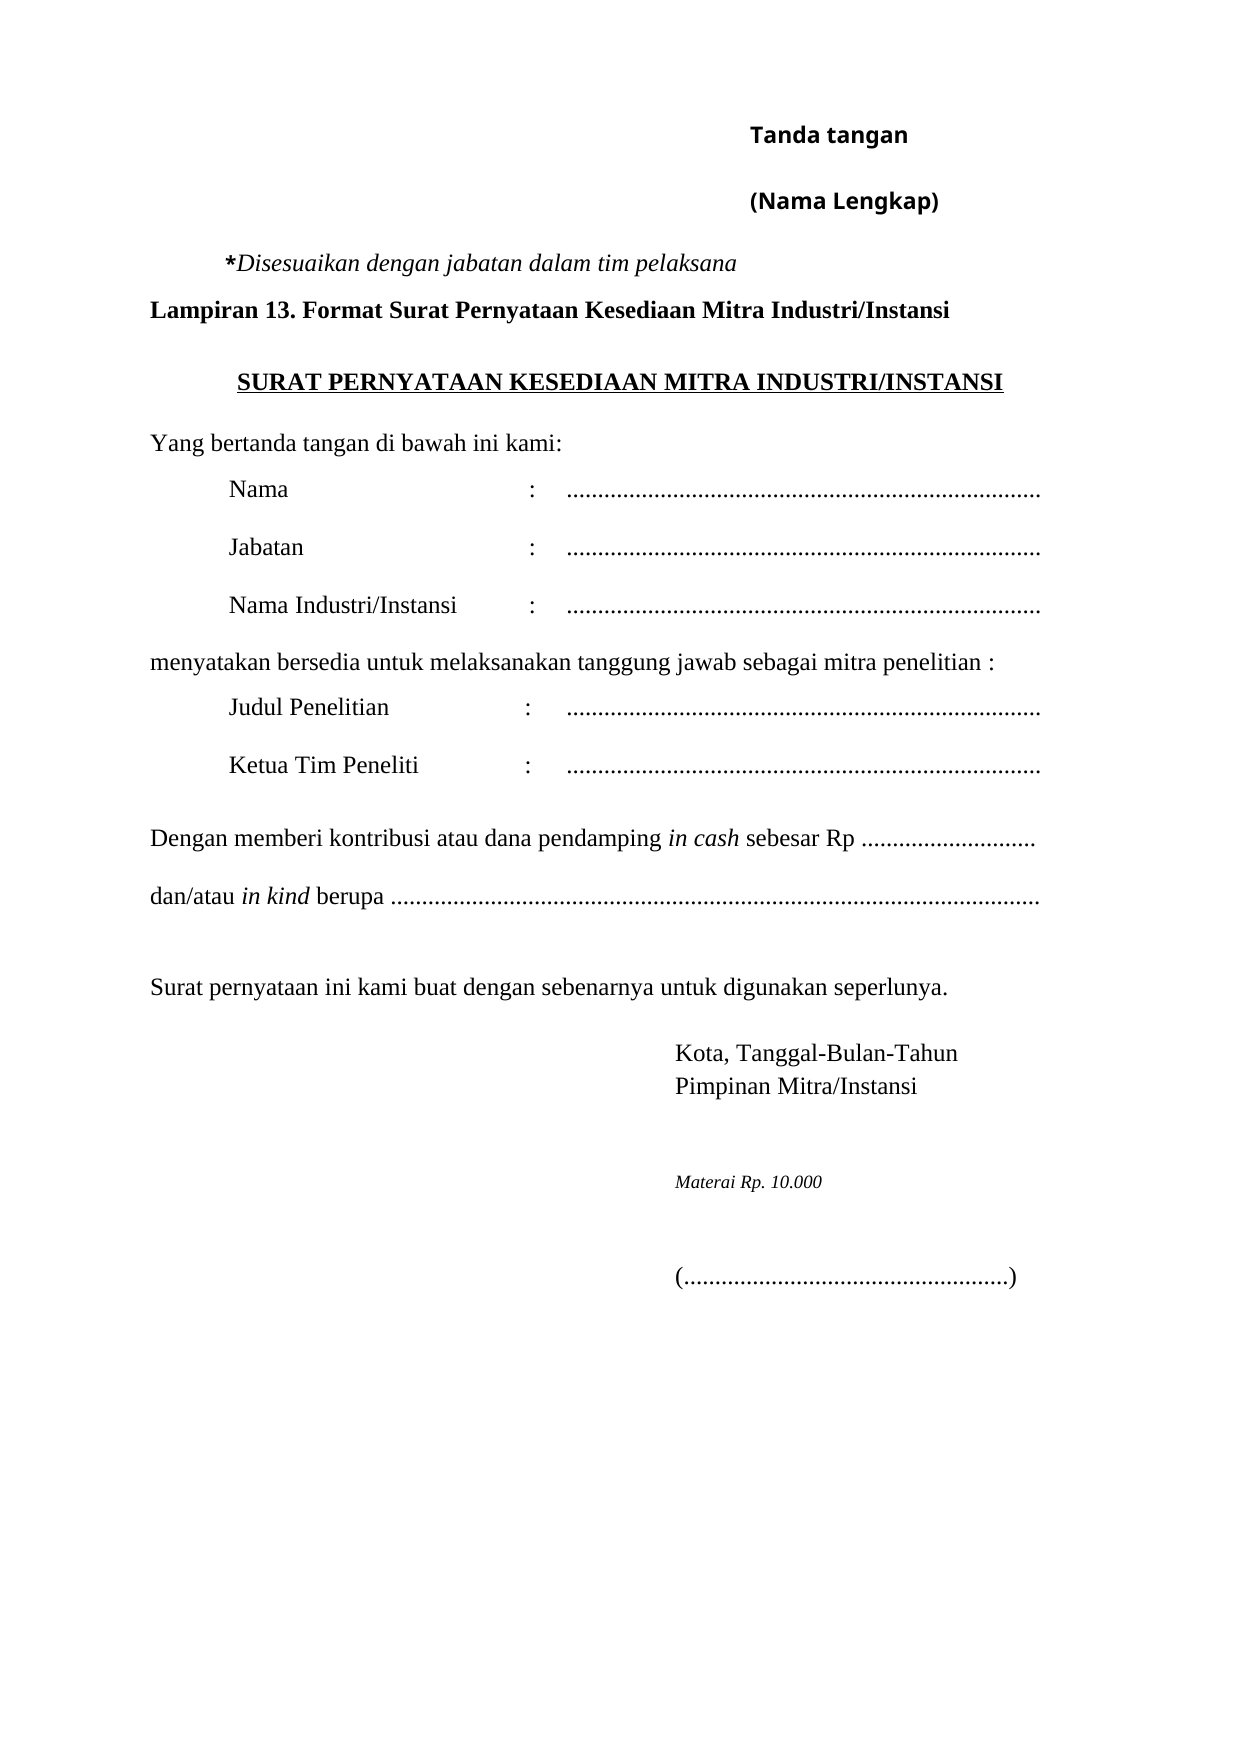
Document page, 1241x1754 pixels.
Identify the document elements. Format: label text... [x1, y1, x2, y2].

table_header : [517, 462, 555, 519]
table_cell Jabatan [218, 520, 517, 578]
table_header ............................................................................ [555, 680, 1061, 738]
text Kota, Tanggal-Bulan-Tahun [600, 1038, 1090, 1067]
table_cell ............................................................................ [555, 738, 1061, 796]
text Surat pernyataan ini kami buat dengan sebenarnya untuk digunakan seperlunya. [150, 972, 1090, 1001]
text dan/atau in kind berupa ........................................................................................................ [150, 881, 1090, 910]
table_cell : [513, 738, 555, 796]
table_header ............................................................................ [555, 462, 1061, 519]
table_header Nama [218, 462, 517, 519]
table_cell ............................................................................ [555, 578, 1061, 636]
list Tanda tangan [750, 119, 1090, 150]
text (....................................................) [600, 1261, 1090, 1290]
list *Disesuaikan dengan jabatan dalam tim pelaksana [225, 248, 1090, 278]
text Materai Rp. 10.000 [150, 1171, 1090, 1192]
text SURAT PERNYATAAN KESEDIAAN MITRA INDUSTRI/INSTANSI [150, 367, 1090, 396]
table_cell ............................................................................ [555, 520, 1061, 578]
table_header : [513, 680, 555, 738]
text Yang bertanda tangan di bawah ini kami: [150, 428, 1090, 457]
text menyatakan bersedia untuk melaksanakan tanggung jawab sebagai mitra penelitian : [150, 647, 1090, 675]
text Pimpinan Mitra/Instansi [600, 1071, 1090, 1100]
list (Nama Lengkap) [750, 185, 1090, 216]
table_cell : [517, 520, 555, 578]
table_header Judul Penelitian [218, 680, 513, 738]
table_cell Nama Industri/Instansi [218, 578, 517, 636]
table_cell : [517, 578, 555, 636]
table_cell Ketua Tim Peneliti [218, 738, 513, 796]
text Dengan memberi kontribusi atau dana pendamping in cash sebesar Rp ............................ [150, 823, 1090, 852]
subtitle Lampiran 13. Format Surat Pernyataan Kesediaan Mitra Industri/Instansi [150, 295, 1090, 324]
